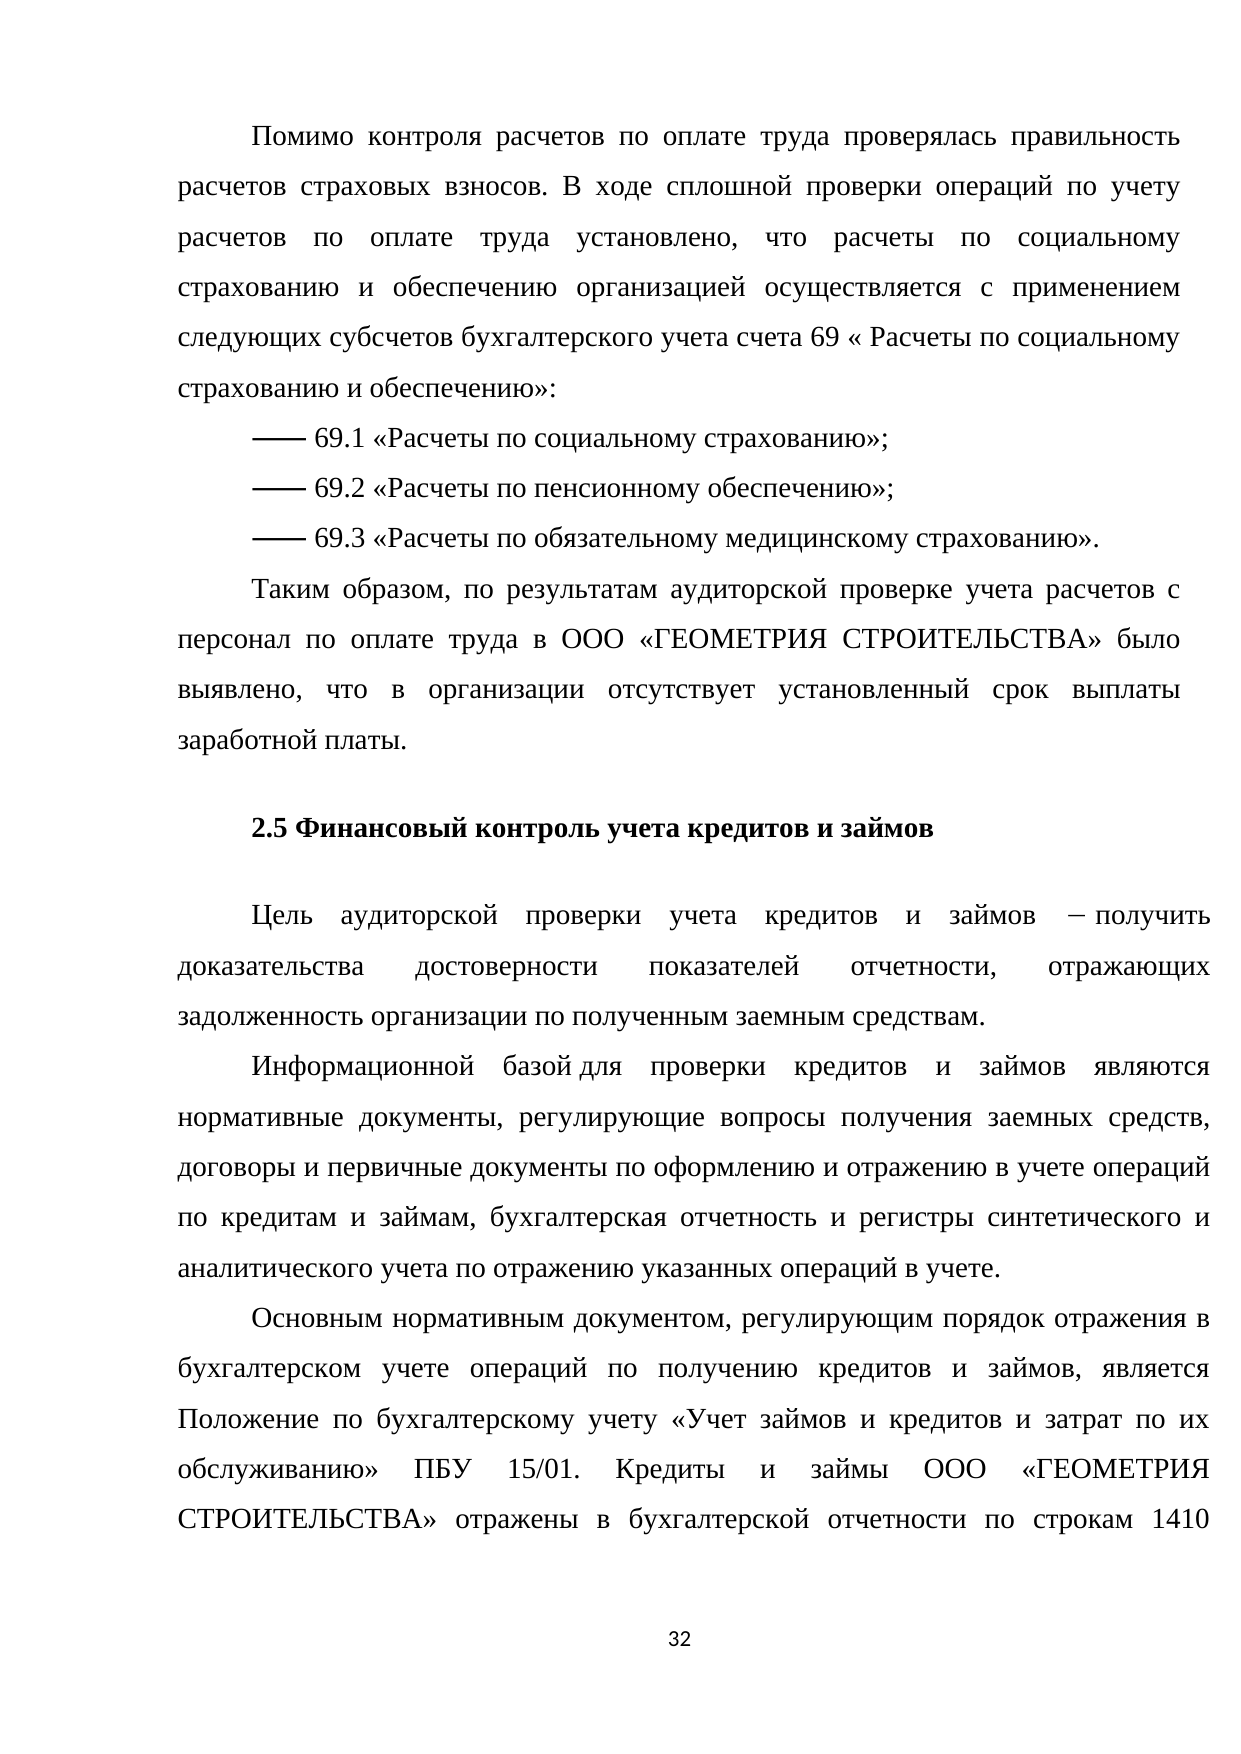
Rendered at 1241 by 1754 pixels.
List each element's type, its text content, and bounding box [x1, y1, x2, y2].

list ⸺ 69.1 «Расчеты по социальному страхованию»; [177, 420, 1181, 453]
list 2.5 Финансовый контроль учета кредитов и займов [177, 810, 1181, 843]
list Помимо контроля расчетов по оплате труда проверялась правильность расчетов страховых взносов. В ходе сплошной проверки операций по учету расчетов по оплате труда установлено, что расчеты по социальному страхованию и обеспечению организацией осуществляется с применением следующих субсчетов бухгалтерского учета счета 69 « Расчеты по социальному страхованию и обеспечению»: [177, 118, 1181, 403]
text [177, 1300, 1211, 1535]
list ⸺ 69.2 «Расчеты по пенсионному обеспечению»; [177, 470, 1181, 504]
list Таким образом, по результатам аудиторской проверке учета расчетов с персонал по оплате труда в ООО «ГЕОМЕТРИЯ СТРОИТЕЛЬСТВА» было выявлено, что в организации отсутствует установленный срок выплаты заработной платы. [177, 571, 1181, 755]
text Информационной базой для проверки кредитов и займов являются нормативные документы, регулирующие вопросы получения заемных средств, договоры и первичные документы по оформлению и отражению в учете операций по кредитам и займам, бухгалтерская отчетность и регистры синтетического и аналитического учета по отражению указанных операций в учете. [177, 1048, 1211, 1283]
list ⸺ 69.3 «Расчеты по обязательному медицинскому страхованию». [177, 521, 1181, 554]
text Цель аудиторской проверки учета кредитов и займов получить доказательства достоверности показателей отчетности, отражающих задолженность организации по полученным заемным средствам. [177, 897, 1211, 1032]
